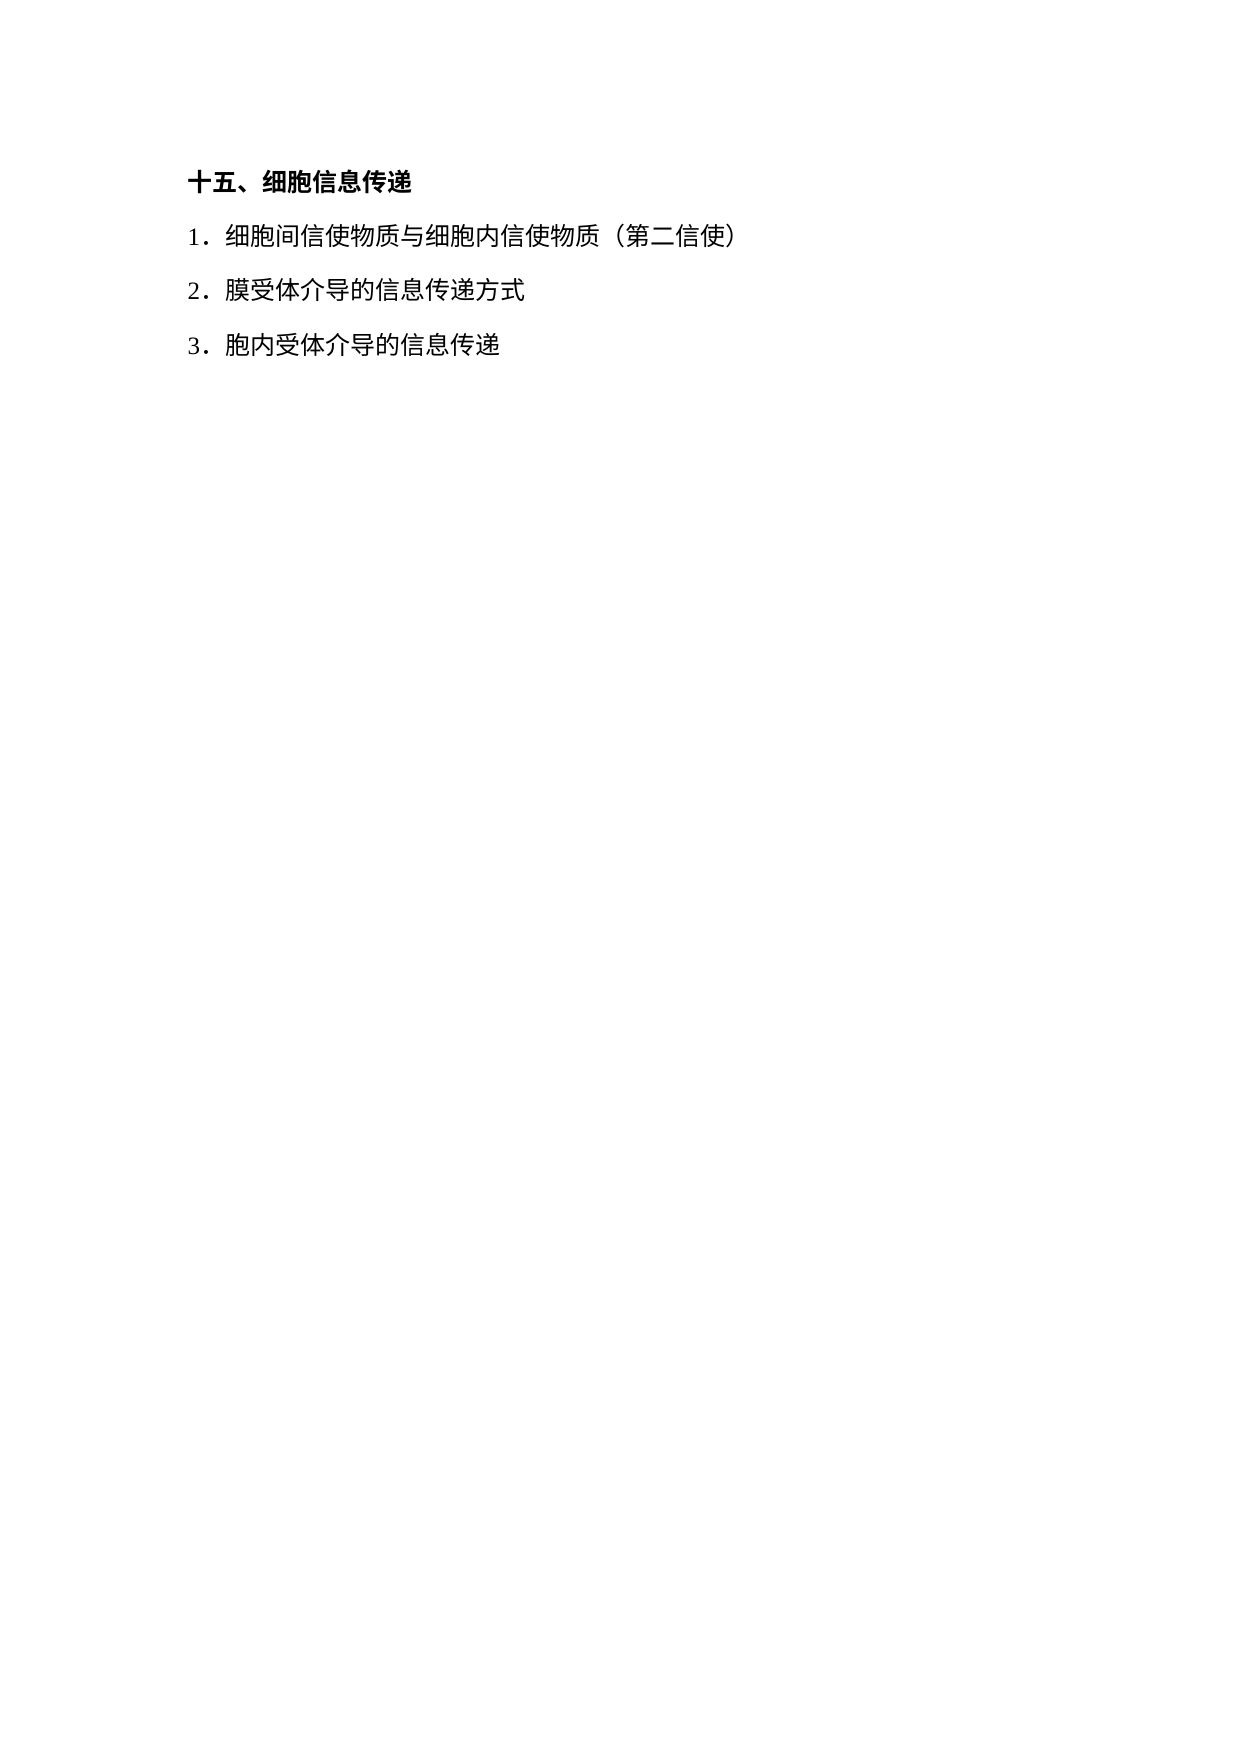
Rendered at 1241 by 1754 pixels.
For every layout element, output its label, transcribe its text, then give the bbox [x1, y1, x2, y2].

text 1．细胞间信使物质与细胞内信使物质（第二信使） [187, 216, 1053, 253]
text 十五、细胞信息传递 [187, 162, 1053, 198]
text 2．膜受体介导的信息传递方式 [187, 271, 1053, 307]
text 3．胞内受体介导的信息传递 [187, 325, 1053, 361]
